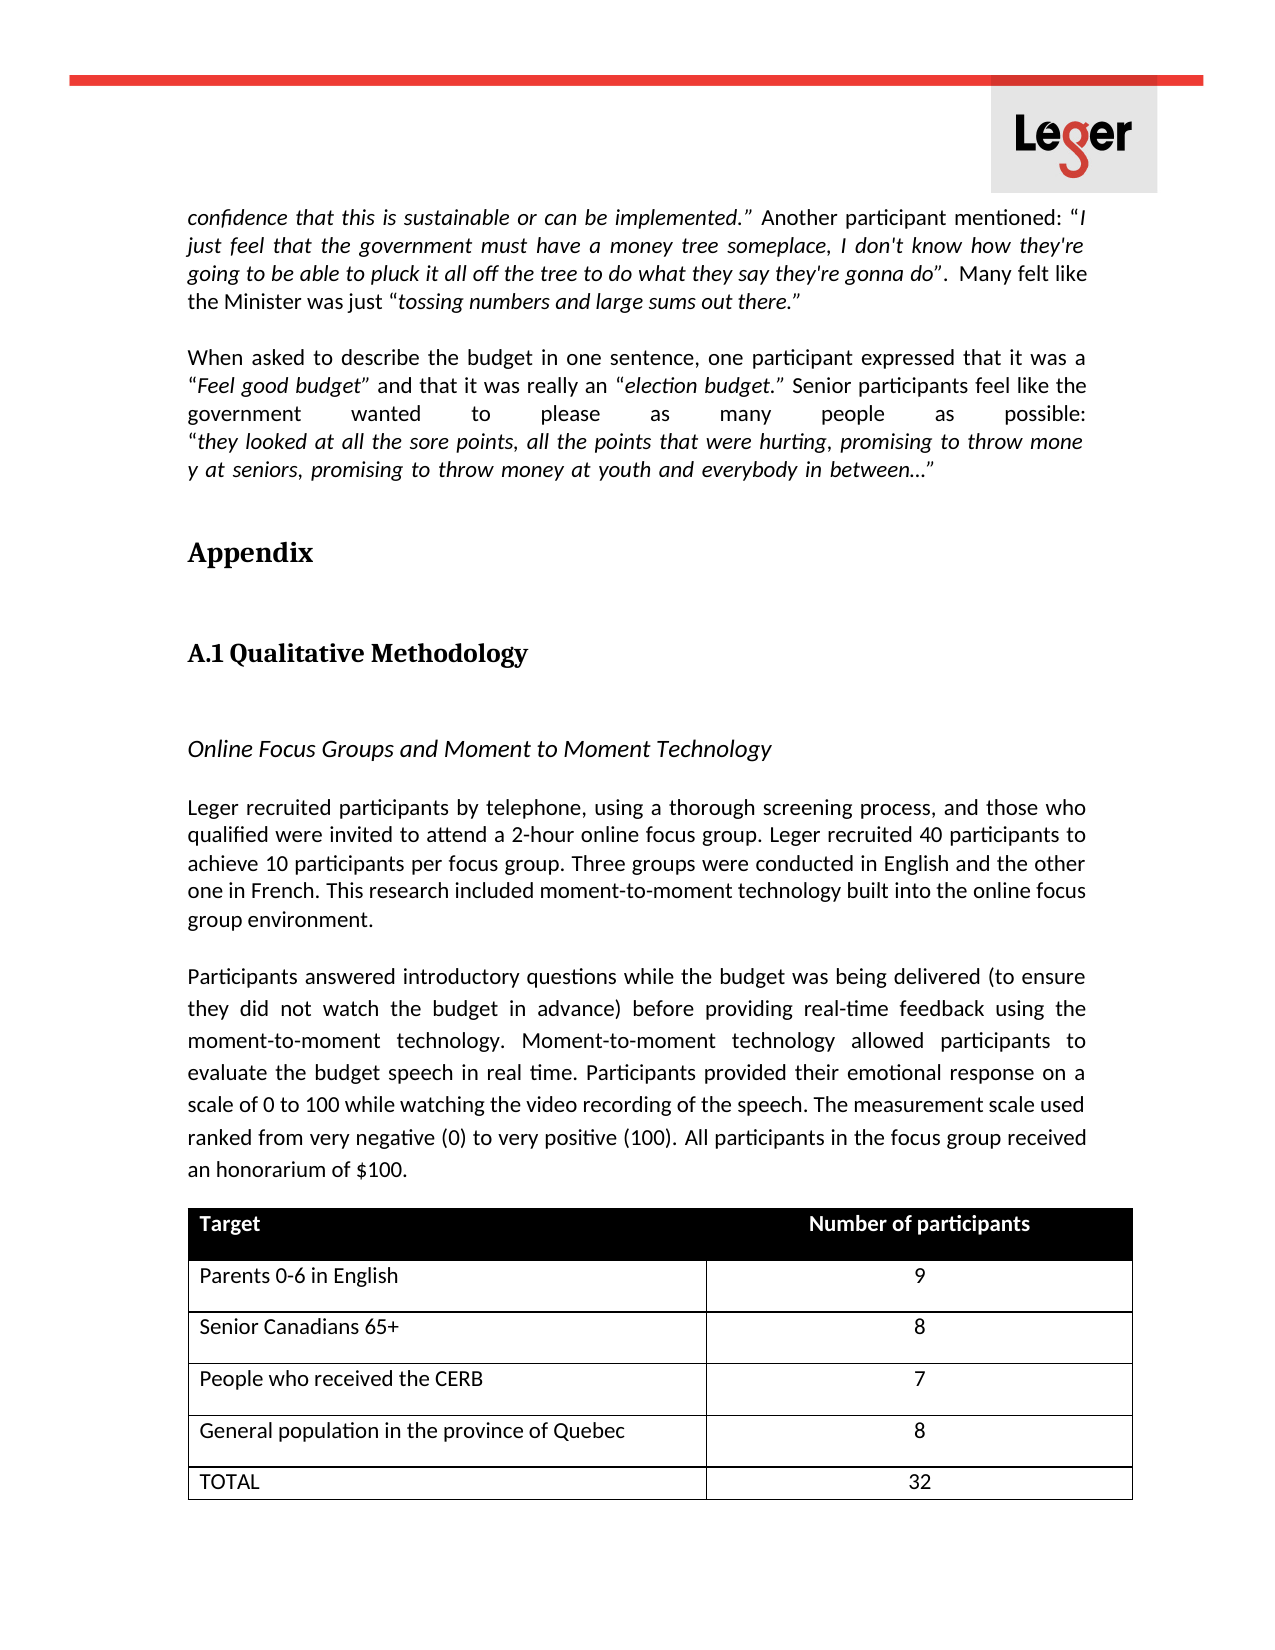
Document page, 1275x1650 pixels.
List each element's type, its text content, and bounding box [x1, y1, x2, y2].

text When asked to describe the budget in one sentence, one participant expressed that it was a “Feel good budget” and that it was really an “election budget.” Senior participants feel like the government wanted to please as many people as possible: “they looked at all the sore points, all the points that were hurting, promising to throw money at seniors, promising to throw money at youth and everybody in between…” [187, 343, 1087, 483]
table_header Number of participants [707, 1209, 1132, 1260]
table_cell People who received the CERB [189, 1364, 706, 1415]
text Online Focus Groups and Moment to Moment Technology [187, 733, 1087, 763]
table_cell 8 [707, 1313, 1132, 1363]
table_cell Senior Canadians 65+ [189, 1313, 706, 1363]
text Participants answered introductory questions while the budget was being delivered (to ensure they did not watch the budget in advance) before providing real-time feedback using the moment-to-moment technology. Moment-to-moment technology allowed participants to evaluate the budget speech in real time. Participants provided their emotional response on a scale of 0 to 100 while watching the video recording of the speech. The measurement scale used ranked from very negative (0) to very positive (100). All participants in the focus group received an honorarium of $100. [187, 962, 1087, 1183]
table_cell 32 [707, 1468, 1132, 1499]
text Leger recruited participants by telephone, using a thorough screening process, and those who qualified were invited to attend a 2-hour online focus group. Leger recruited 40 participants to achieve 10 participants per focus group. Three groups were conducted in English and the other one in French. This research included moment-to-moment technology built into the online focus group environment. [187, 793, 1087, 933]
subtitle A.1 Qualitative Methodology [187, 638, 1087, 669]
table_cell 9 [707, 1261, 1132, 1311]
table_cell 8 [707, 1416, 1132, 1466]
table_cell Parents 0-6 in English [189, 1261, 706, 1311]
picture [0, 75, 1275, 193]
subtitle Appendix [187, 536, 1087, 569]
table_cell General population in the province of Quebec [189, 1416, 706, 1466]
table_header Target [189, 1209, 706, 1260]
table_cell TOTAL [189, 1468, 706, 1499]
table_cell 7 [707, 1364, 1132, 1415]
